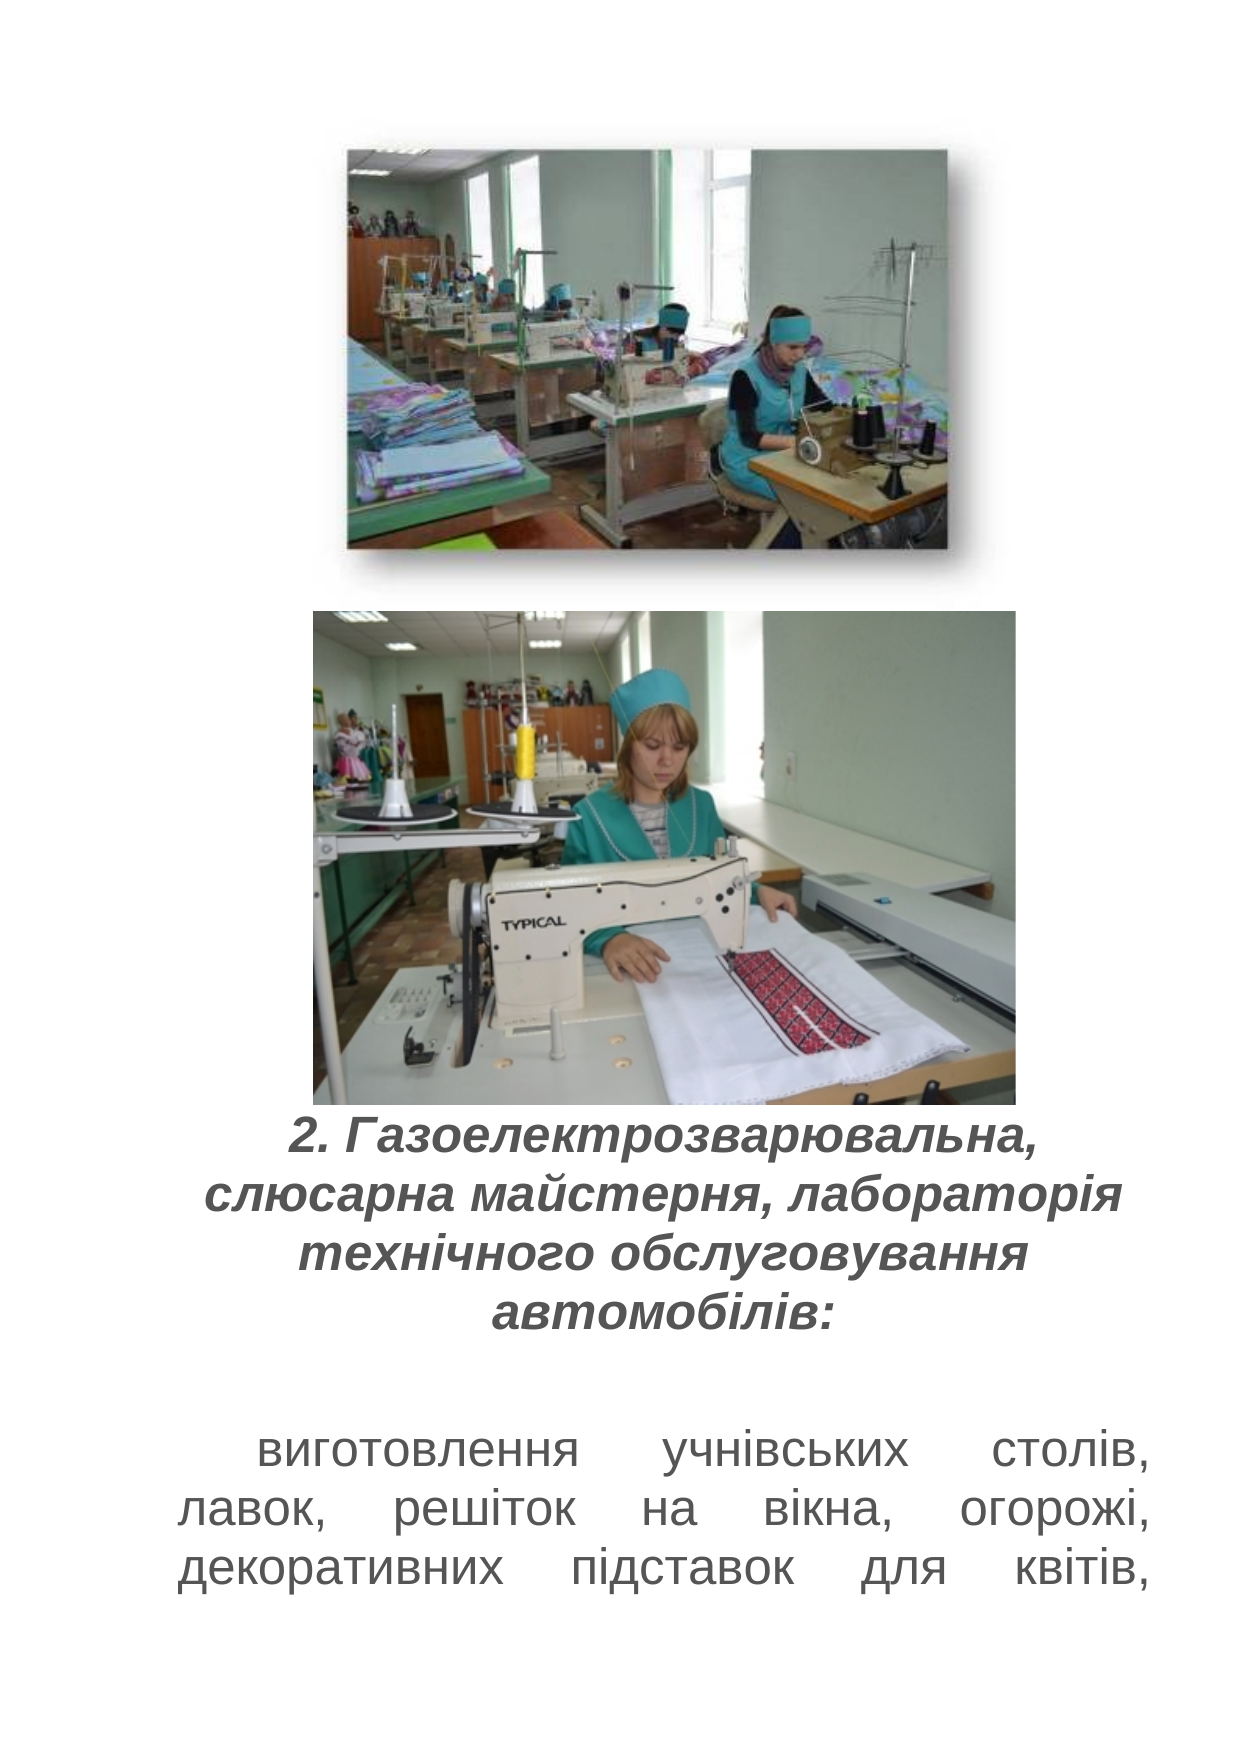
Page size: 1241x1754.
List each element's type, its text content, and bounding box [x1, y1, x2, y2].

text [177, 1419, 1152, 1595]
picture [313, 118, 1016, 1105]
text 2. Газоелектрозварювальна, слюсарна майстерня, лабораторія технічного обслуговування автомобілів: [177, 1105, 1152, 1340]
